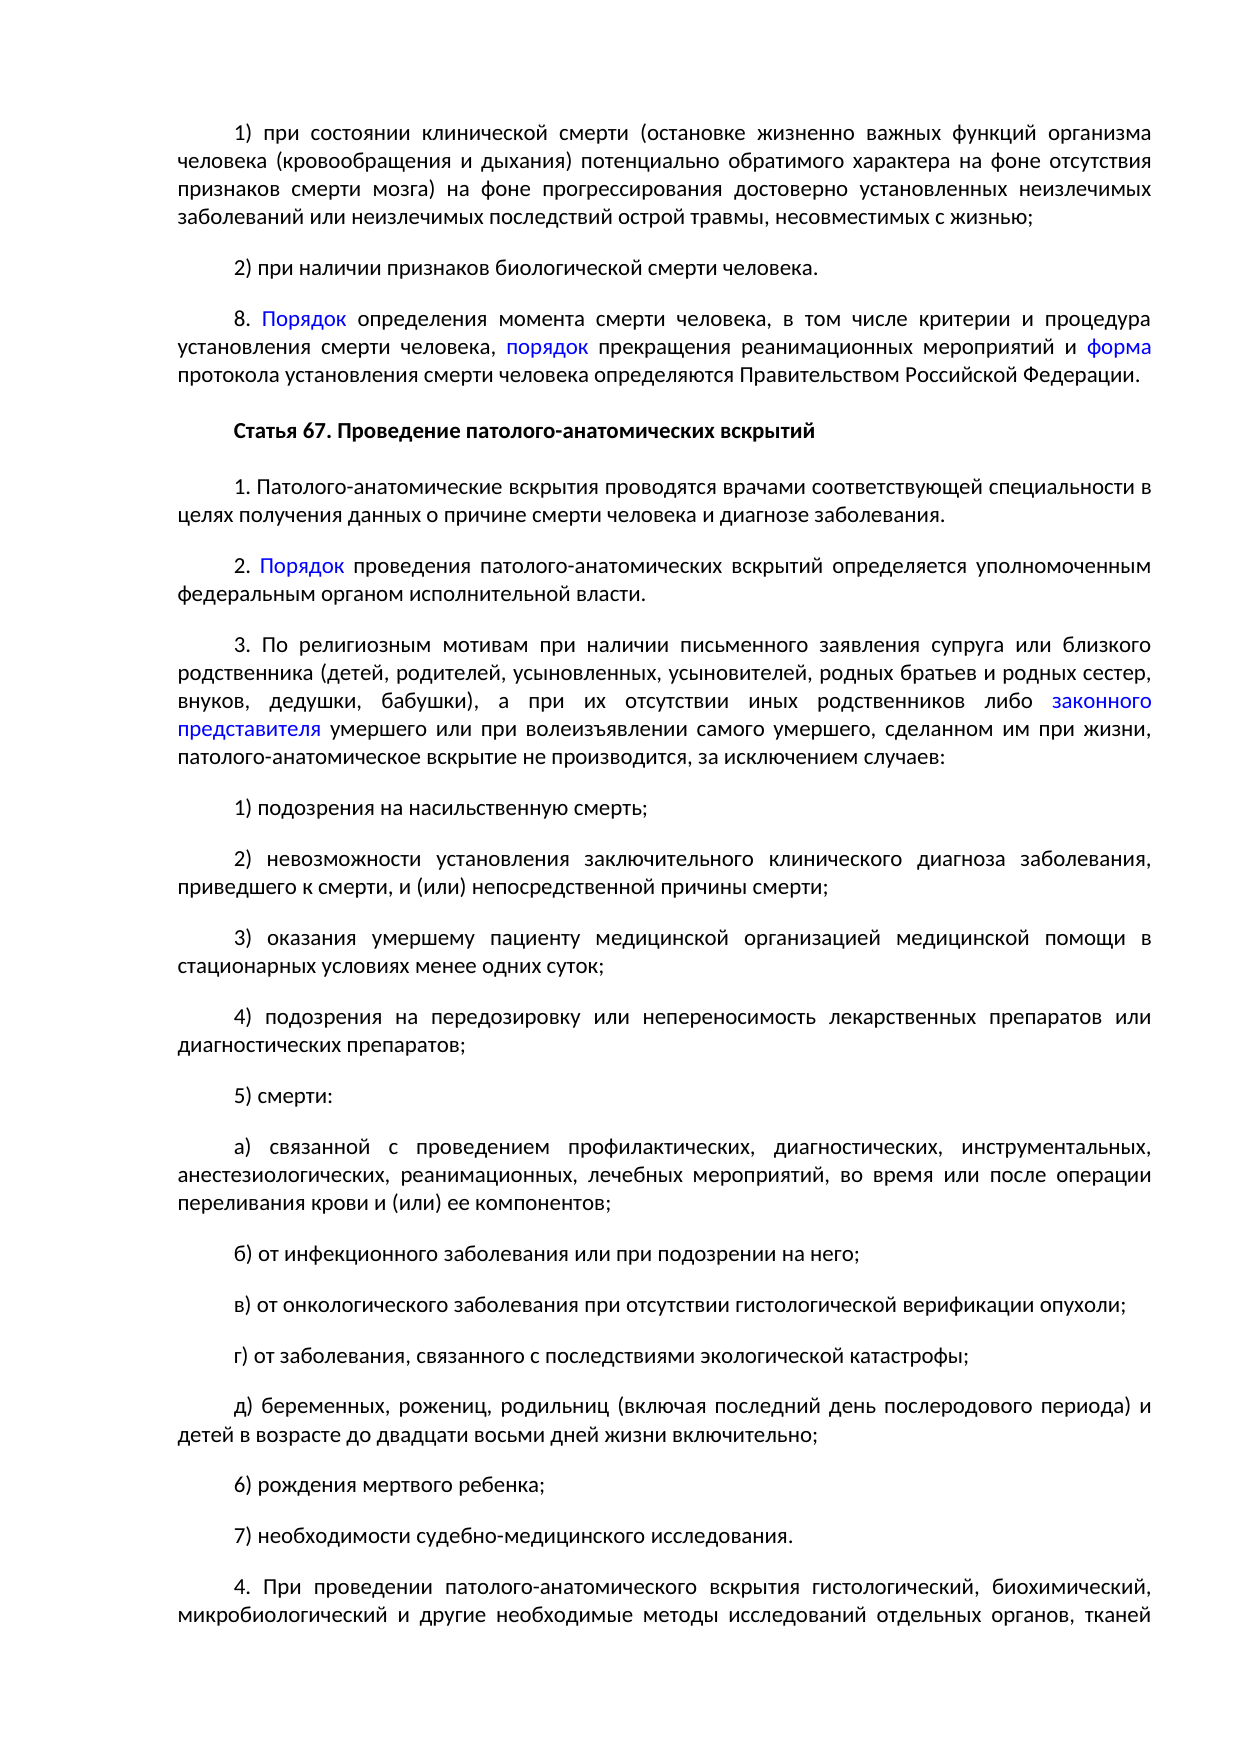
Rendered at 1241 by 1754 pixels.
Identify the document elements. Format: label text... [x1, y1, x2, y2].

text г) от заболевания, связанного с последствиями экологической катастрофы; [177, 1341, 1152, 1369]
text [177, 1572, 1152, 1628]
text 3. По религиозным мотивам при наличии письменного заявления супруга или близкого родственника (детей, родителей, усыновленных, усыновителей, родных братьев и родных сестер, внуков, дедушки, бабушки), а при их отсутствии иных родственников либо законного представителя умершего или при волеизъявлении самого умершего, сделанном им при жизни, патолого-анатомическое вскрытие не производится, за исключением случаев: [177, 630, 1152, 770]
text 8. Порядок определения момента смерти человека, в том числе критерии и процедура установления смерти человека, порядок прекращения реанимационных мероприятий и форма протокола установления смерти человека определяются Правительством Российской Федерации. [177, 304, 1152, 388]
text а) связанной с проведением профилактических, диагностических, инструментальных, анестезиологических, реанимационных, лечебных мероприятий, во время или после операции переливания крови и (или) ее компонентов; [177, 1132, 1152, 1216]
text 1) подозрения на насильственную смерть; [177, 793, 1152, 821]
text 2) невозможности установления заключительного клинического диагноза заболевания, приведшего к смерти, и (или) непосредственной причины смерти; [177, 844, 1152, 900]
text 7) необходимости судебно-медицинского исследования. [177, 1522, 1152, 1549]
title Статья 67. Проведение патолого-анатомических вскрытий [177, 416, 1152, 444]
text б) от инфекционного заболевания или при подозрении на него; [177, 1239, 1152, 1267]
text 4) подозрения на передозировку или непереносимость лекарственных препаратов или диагностических препаратов; [177, 1002, 1152, 1058]
text 2. Порядок проведения патолого-анатомических вскрытий определяется уполномоченным федеральным органом исполнительной власти. [177, 551, 1152, 607]
text 2) при наличии признаков биологической смерти человека. [177, 253, 1152, 281]
text д) беременных, рожениц, родильниц (включая последний день послеродового периода) и детей в возрасте до двадцати восьми дней жизни включительно; [177, 1392, 1152, 1448]
text 6) рождения мертвого ребенка; [177, 1471, 1152, 1499]
text 1. Патолого-анатомические вскрытия проводятся врачами соответствующей специальности в целях получения данных о причине смерти человека и диагнозе заболевания. [177, 472, 1152, 528]
text 3) оказания умершему пациенту медицинской организацией медицинской помощи в стационарных условиях менее одних суток; [177, 923, 1152, 979]
text 1) при состоянии клинической смерти (остановке жизненно важных функций организма человека (кровообращения и дыхания) потенциально обратимого характера на фоне отсутствия признаков смерти мозга) на фоне прогрессирования достоверно установленных неизлечимых заболеваний или неизлечимых последствий острой травмы, несовместимых с жизнью; [177, 118, 1152, 230]
text 5) смерти: [177, 1081, 1152, 1109]
text в) от онкологического заболевания при отсутствии гистологической верификации опухоли; [177, 1290, 1152, 1318]
